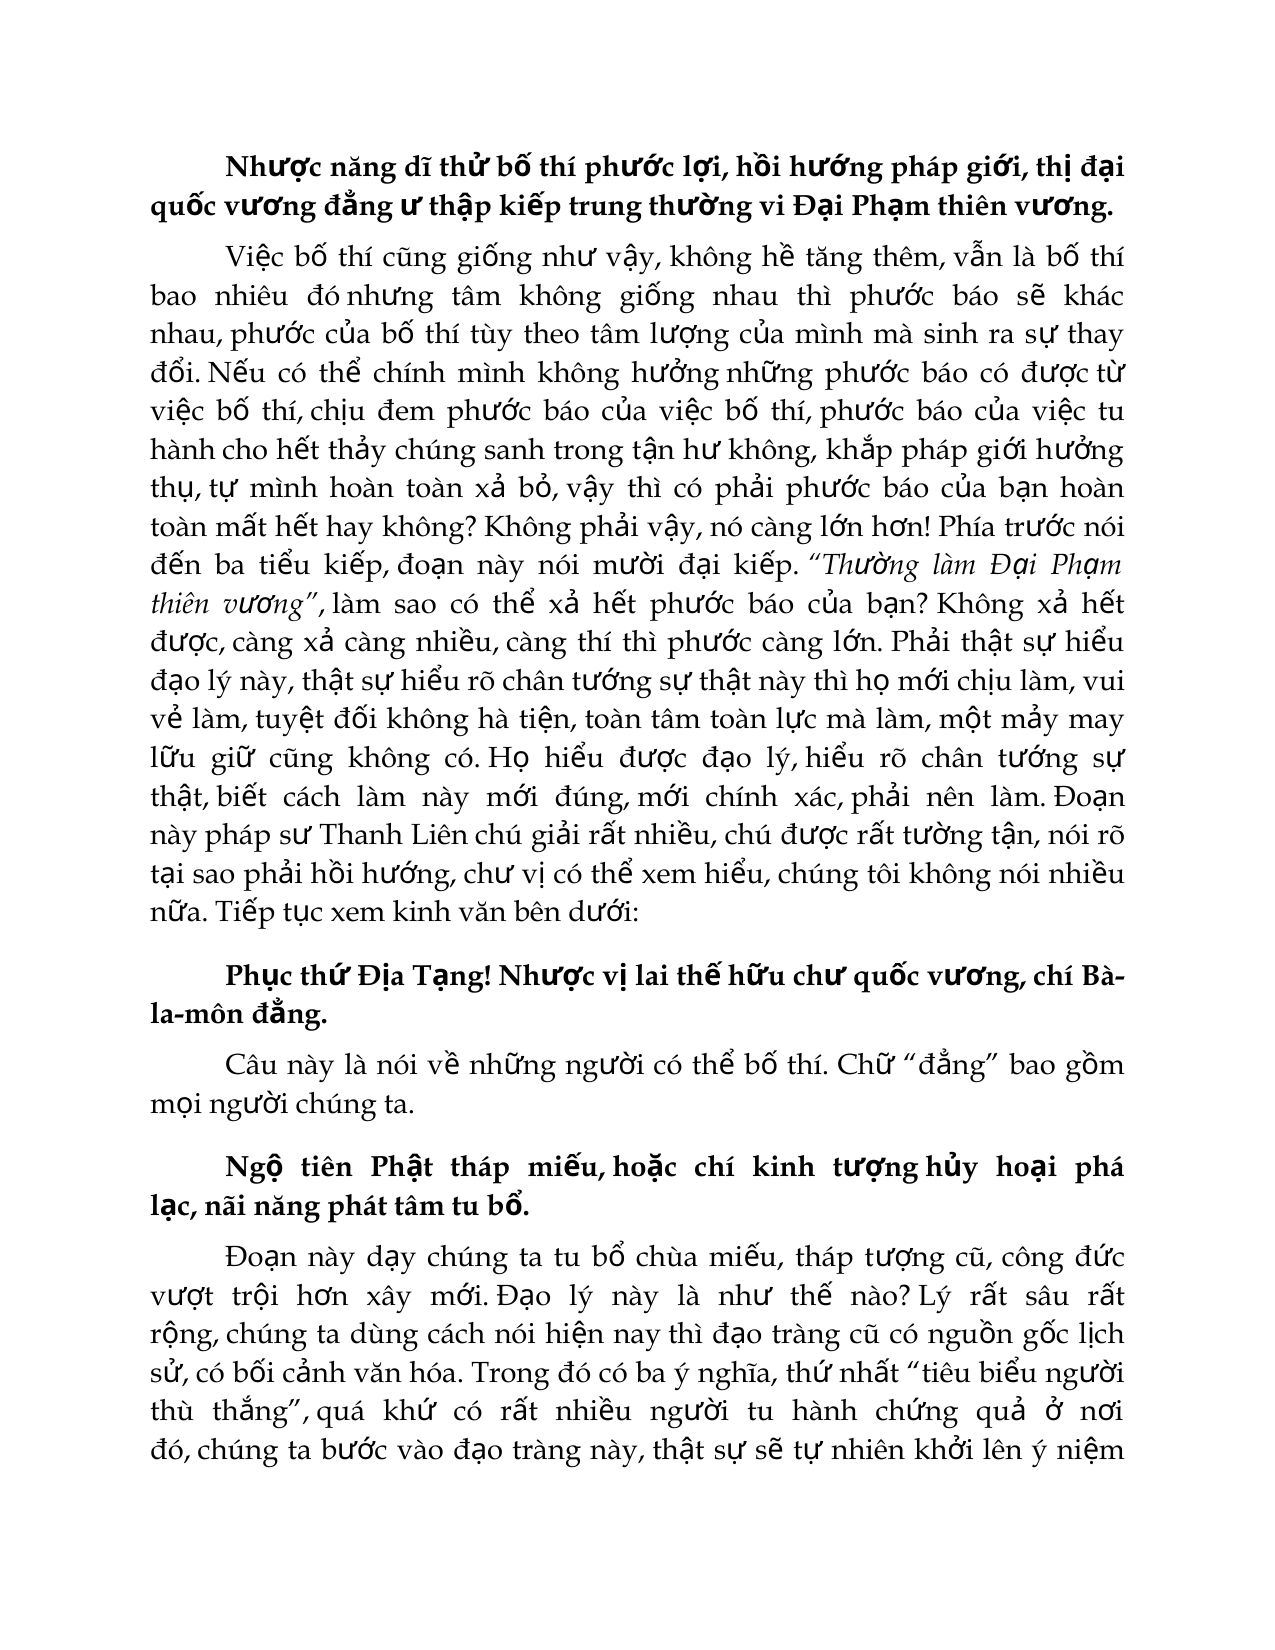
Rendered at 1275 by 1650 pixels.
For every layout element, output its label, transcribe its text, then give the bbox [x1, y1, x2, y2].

text Phục thứ Địa Tạng! Nhược vị lai thế hữu chư quốc vương, chí Bà-la-môn đẳng. [150, 958, 1125, 1032]
text Nhược năng dĩ thử bố thí phước lợi, hồi hướng pháp giới, thị đại quốc vương đẳng ư thập kiếp trung thường vi Đại Phạm thiên vương. [150, 150, 1125, 224]
text Việc bố thí cũng giống như vậy, không hề tăng thêm, vẫn là bố thí bao nhiêu đó nhưng tâm không giống nhau thì phước báo sẽ khác nhau, phước của bố thí tùy theo tâm lượng của mình mà sinh ra sự thay đổi. Nếu có thể chính mình không hưởng những phước báo có được từ việc bố thí, chịu đem phước báo của việc bố thí, phước báo của việc tu hành cho hết thảy chúng sanh trong tận hư không, khắp pháp giới hưởng thụ, tự mình hoàn toàn xả bỏ, vậy thì có phải phước báo của bạn hoàn toàn mất hết hay không? Không phải vậy, nó càng lớn hơn! Phía trước nói đến ba tiểu kiếp, đoạn này nói mười đại kiếp. “Thường làm Đại Phạm thiên vương”, làm sao có thể xả hết phước báo của bạn? Không xả hết được, càng xả càng nhiều, càng thí thì phước càng lớn. Phải thật sự hiểu đạo lý này, thật sự hiểu rõ chân tướng sự thật này thì họ mới chịu làm, vui vẻ làm, tuyệt đối không hà tiện, toàn tâm toàn lực mà làm, một mảy may lữu giữ cũng không có. Họ hiểu được đạo lý, hiểu rõ chân tướng sự thật, biết cách làm này mới đúng, mới chính xác, phải nên làm. Đoạn này pháp sư Thanh Liên chú giải rất nhiều, chú được rất tường tận, nói rõ tại sao phải hồi hướng, chư vị có thể xem hiểu, chúng tôi không nói nhiều nữa. Tiếp tục xem kinh văn bên dưới: [150, 239, 1125, 930]
text Ngộ tiên Phật tháp miếu, hoặc chí kinh tượng hủy hoại phá lạc, nãi năng phát tâm tu bổ. [150, 1150, 1125, 1224]
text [150, 1239, 1125, 1467]
text Câu này là nói về những người có thể bố thí. Chữ “đẳng” bao gồm mọi người chúng ta. [150, 1048, 1125, 1122]
